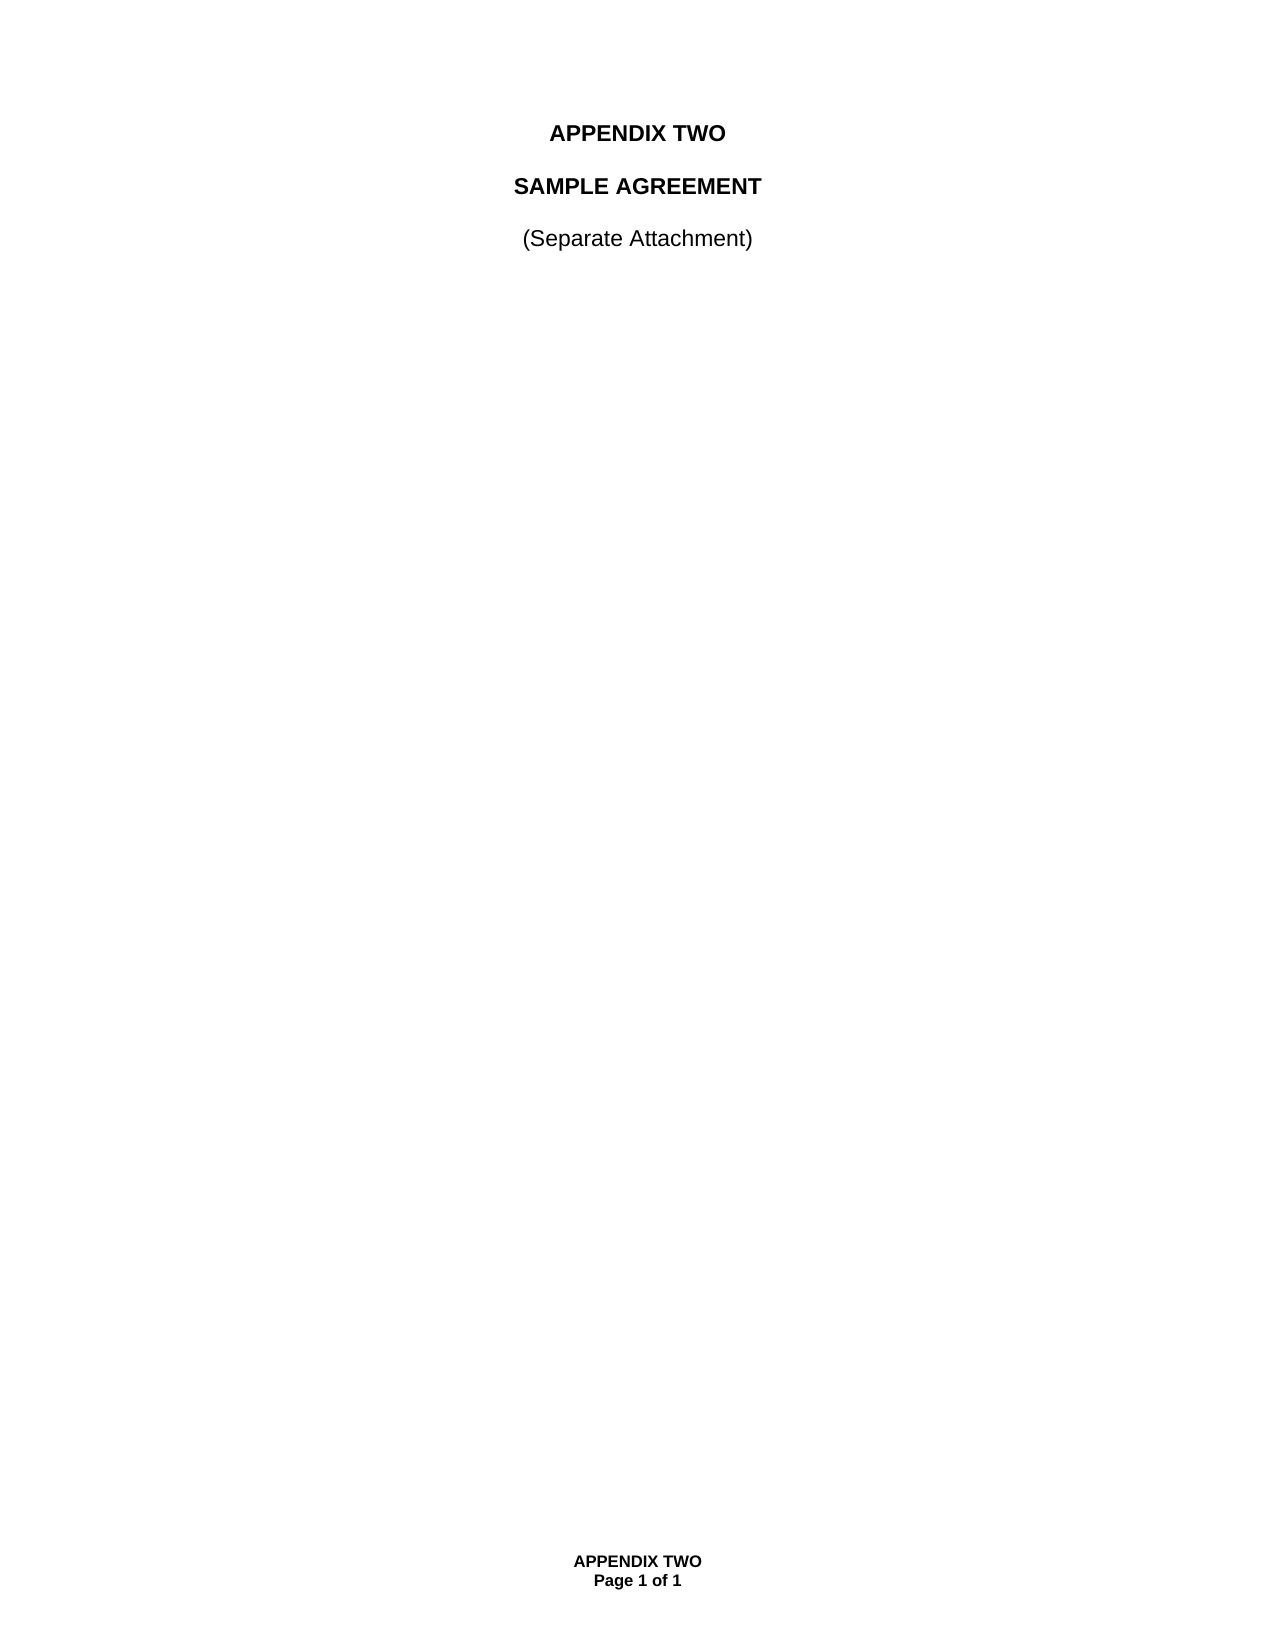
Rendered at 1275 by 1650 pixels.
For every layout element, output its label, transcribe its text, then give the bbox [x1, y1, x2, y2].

subtitle SAMPLE Agreement [150, 173, 1125, 199]
subtitle APPENDIX TWO [150, 120, 1125, 146]
text (Separate Attachment) [150, 225, 1125, 252]
